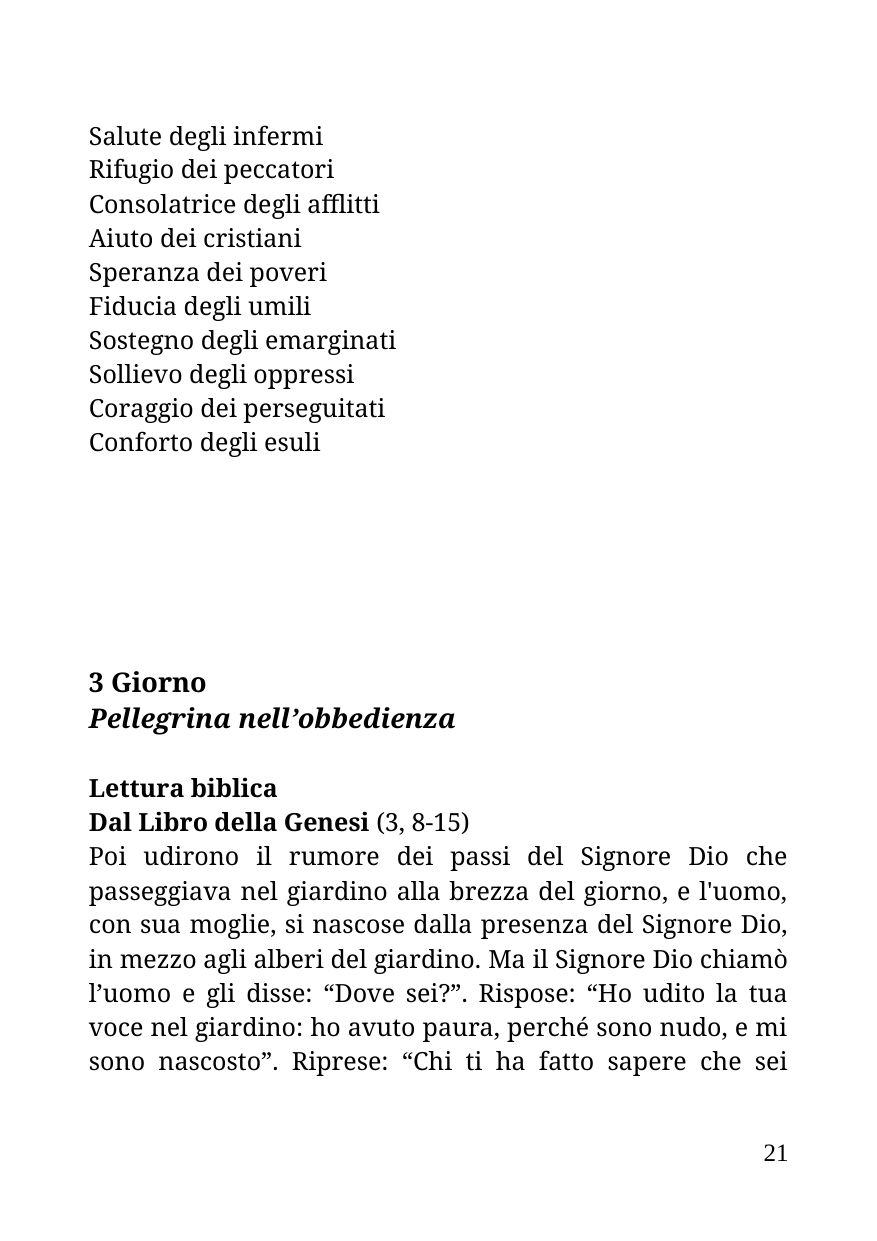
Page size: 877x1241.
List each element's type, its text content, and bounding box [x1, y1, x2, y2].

text Coraggio dei perseguitati [89, 391, 788, 425]
text Fiducia degli umili [89, 288, 788, 322]
text Pellegrina nell’obbedienza [89, 700, 788, 737]
text Aiuto dei cristiani [89, 220, 788, 254]
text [89, 839, 788, 1077]
text Sollievo degli oppressi [89, 357, 788, 391]
text Conforto degli esuli [89, 425, 788, 459]
text Consolatrice degli afflitti [89, 186, 788, 220]
text Sostegno degli emarginati [89, 322, 788, 357]
text Lettura biblica [89, 771, 788, 805]
text 3 Giorno [89, 663, 788, 700]
text Rifugio dei peccatori [89, 152, 788, 186]
text Speranza dei poveri [89, 254, 788, 288]
text Dal Libro della Genesi (3, 8-15) [89, 805, 788, 839]
text Salute degli infermi [89, 118, 788, 152]
